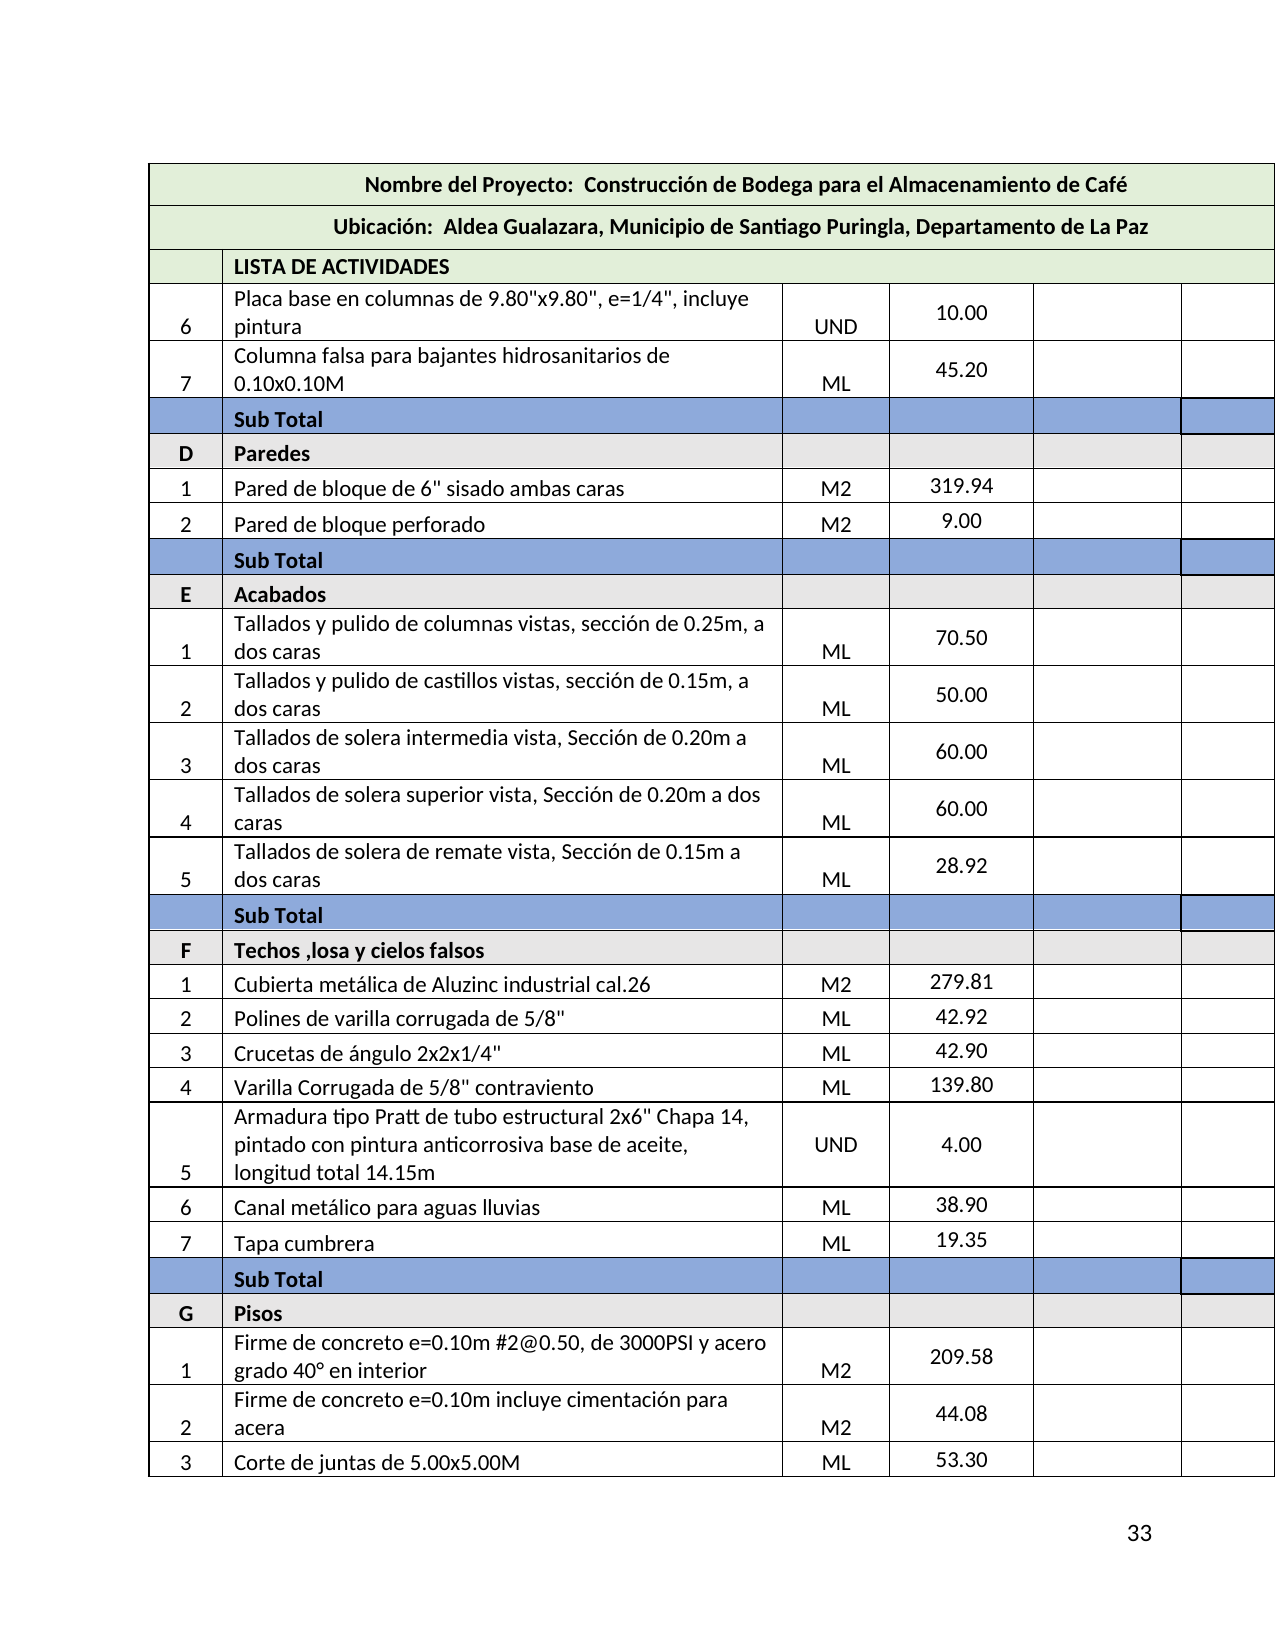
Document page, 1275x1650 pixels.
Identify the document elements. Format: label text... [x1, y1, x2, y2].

table_cell F [150, 931, 222, 964]
table_cell [1182, 780, 1274, 836]
table_cell Acabados [223, 575, 782, 608]
table_cell M2 [783, 1328, 889, 1384]
table_cell [1182, 1385, 1274, 1441]
table_cell [890, 895, 1033, 929]
table_cell [1182, 1034, 1274, 1067]
table_cell Firme de concreto e=0.10m incluye cimentación para acera [223, 1385, 782, 1441]
table_cell Polines de varilla corrugada de 5/8" [223, 999, 782, 1033]
table_cell [1182, 965, 1274, 998]
table_cell [150, 539, 222, 574]
table_cell ML [783, 723, 889, 779]
table_cell [1182, 838, 1274, 893]
table_cell 9.00 [890, 503, 1033, 538]
table_header Nombre del Proyecto: Construcción de Bodega para el Almacenamiento de Café [150, 164, 1274, 205]
table_cell 2 [150, 999, 222, 1033]
table_cell [1034, 503, 1181, 538]
table_cell [1034, 1442, 1181, 1476]
table_cell [783, 434, 889, 467]
table_cell [783, 1258, 889, 1293]
table_cell [890, 931, 1033, 964]
table_cell [1182, 1259, 1274, 1293]
table_cell [1034, 1103, 1181, 1186]
table_cell 3 [150, 1034, 222, 1067]
table_cell [890, 575, 1033, 608]
table_cell M2 [783, 503, 889, 538]
table_cell 4.00 [890, 1103, 1033, 1186]
table_cell [150, 398, 222, 433]
table_cell 70.50 [890, 609, 1033, 665]
table_cell Pared de bloque perforado [223, 503, 782, 538]
table_cell 4 [150, 780, 222, 836]
table_cell 4 [150, 1068, 222, 1101]
table_cell [1182, 341, 1274, 397]
table_cell [1182, 1222, 1274, 1257]
table_cell Tallados y pulido de columnas vistas, sección de 0.25m, a dos caras [223, 609, 782, 665]
table_cell [1034, 895, 1180, 929]
table_cell 6 [150, 1188, 222, 1221]
table_cell [890, 539, 1033, 574]
table_cell 5 [150, 838, 222, 893]
table_cell [1034, 398, 1180, 433]
table_cell [1034, 1385, 1181, 1441]
table_cell [1034, 780, 1181, 836]
table_cell [1034, 469, 1181, 502]
table_cell ML [783, 1188, 889, 1221]
table_cell [150, 1258, 222, 1293]
table_cell 209.58 [890, 1328, 1033, 1384]
table_cell [1034, 1068, 1181, 1101]
table_cell UND [783, 284, 889, 340]
table_cell 44.08 [890, 1385, 1033, 1441]
table_cell 45.20 [890, 341, 1033, 397]
table_cell [1182, 469, 1274, 502]
table_cell 60.00 [890, 723, 1033, 779]
table_cell Pared de bloque de 6" sisado ambas caras [223, 469, 782, 502]
table_cell [1034, 1222, 1181, 1257]
table_cell ML [783, 666, 889, 722]
table_cell [1182, 999, 1274, 1033]
table_cell G [150, 1294, 222, 1327]
table_cell [1034, 539, 1180, 574]
table_cell 279.81 [890, 965, 1033, 998]
table_cell [1182, 576, 1274, 608]
table_cell [1182, 666, 1274, 722]
table_cell D [150, 434, 222, 467]
table_cell [1182, 1103, 1274, 1186]
table_cell Canal metálico para aguas lluvias [223, 1188, 782, 1221]
table_cell [1182, 503, 1274, 538]
table_cell 2 [150, 666, 222, 722]
table_cell [890, 1258, 1033, 1293]
table_cell Ubicación: Aldea Gualazara, Municipio de Santiago Puringla, Departamento de La Paz [150, 206, 1274, 249]
table_cell 10.00 [890, 284, 1033, 340]
table_cell Cubierta metálica de Aluzinc industrial cal.26 [223, 965, 782, 998]
table_cell [1034, 1258, 1180, 1293]
table_cell [1182, 284, 1274, 340]
table_cell [783, 931, 889, 964]
table_cell Crucetas de ángulo 2x2x1/4" [223, 1034, 782, 1067]
table_cell [890, 1294, 1033, 1327]
table_cell [1034, 931, 1181, 964]
table_cell [1034, 838, 1181, 893]
table_cell Sub Total [223, 1258, 782, 1293]
table_cell 28.92 [890, 838, 1033, 893]
table_cell Sub Total [223, 895, 782, 929]
table_cell 139.80 [890, 1068, 1033, 1101]
table_cell [890, 398, 1033, 433]
table_cell LISTA DE ACTIVIDADES [223, 250, 1274, 283]
table_cell 2 [150, 503, 222, 538]
table_cell Corte de juntas de 5.00x5.00M [223, 1442, 782, 1476]
table_cell [150, 895, 222, 929]
table_cell Sub Total [223, 398, 782, 433]
table_cell [1034, 999, 1181, 1033]
table_cell [783, 895, 889, 929]
table_cell Paredes [223, 434, 782, 467]
table_cell [783, 575, 889, 608]
table_cell [1182, 1442, 1274, 1476]
table_cell 319.94 [890, 469, 1033, 502]
table_cell M2 [783, 1385, 889, 1441]
table_cell 1 [150, 965, 222, 998]
table_cell [1182, 1188, 1274, 1221]
table_cell [1182, 399, 1274, 433]
table_cell [1034, 723, 1181, 779]
table_cell 53.30 [890, 1442, 1033, 1476]
table_cell [1034, 666, 1181, 722]
table_cell [783, 398, 889, 433]
table_cell E [150, 575, 222, 608]
table_cell 1 [150, 1328, 222, 1384]
table_cell [1034, 434, 1181, 467]
table_cell Varilla Corrugada de 5/8" contraviento [223, 1068, 782, 1101]
table_cell ML [783, 780, 889, 836]
table_cell [1034, 575, 1181, 608]
table_cell 1 [150, 469, 222, 502]
table_cell Techos ,losa y cielos falsos [223, 931, 782, 964]
table_cell [1182, 540, 1274, 574]
table_cell 3 [150, 723, 222, 779]
table_cell 42.90 [890, 1034, 1033, 1067]
table_cell Tallados de solera superior vista, Sección de 0.20m a dos caras [223, 780, 782, 836]
table_cell Tallados de solera intermedia vista, Sección de 0.20m a dos caras [223, 723, 782, 779]
table_cell [1182, 1068, 1274, 1101]
table_cell ML [783, 609, 889, 665]
table_cell [1182, 1328, 1274, 1384]
table_cell Pisos [223, 1294, 782, 1327]
table_cell [150, 250, 222, 283]
table_cell [1182, 932, 1274, 964]
table_cell [1034, 284, 1181, 340]
table_cell [1182, 435, 1274, 467]
table_cell 60.00 [890, 780, 1033, 836]
table_cell Firme de concreto e=0.10m #2@0.50, de 3000PSI y acero grado 40° en interior [223, 1328, 782, 1384]
table_cell 2 [150, 1385, 222, 1441]
table_cell [1034, 609, 1181, 665]
table_cell Sub Total [223, 539, 782, 574]
table_cell 6 [150, 284, 222, 340]
table_cell 5 [150, 1103, 222, 1186]
table_cell ML [783, 838, 889, 893]
table_cell 7 [150, 1222, 222, 1257]
table_cell [1034, 341, 1181, 397]
table_cell Armadura tipo Pratt de tubo estructural 2x6" Chapa 14, pintado con pintura anticorrosiva base de aceite, longitud total 14.15m [223, 1103, 782, 1186]
table_cell [1034, 1188, 1181, 1221]
table_cell 38.90 [890, 1188, 1033, 1221]
table_cell Tallados y pulido de castillos vistas, sección de 0.15m, a dos caras [223, 666, 782, 722]
table_cell ML [783, 1068, 889, 1101]
table_cell Columna falsa para bajantes hidrosanitarios de 0.10x0.10M [223, 341, 782, 397]
table_cell Placa base en columnas de 9.80"x9.80", e=1/4", incluye pintura [223, 284, 782, 340]
table_cell [1034, 965, 1181, 998]
table_cell 7 [150, 341, 222, 397]
table_cell [1034, 1328, 1181, 1384]
table_cell 50.00 [890, 666, 1033, 722]
table_cell ML [783, 1222, 889, 1257]
table_cell Tallados de solera de remate vista, Sección de 0.15m a dos caras [223, 838, 782, 893]
table_cell 3 [150, 1442, 222, 1476]
table_cell Tapa cumbrera [223, 1222, 782, 1257]
table_cell [1034, 1294, 1181, 1327]
table_cell [783, 1294, 889, 1327]
table_cell 42.92 [890, 999, 1033, 1033]
table_cell ML [783, 1442, 889, 1476]
table_cell UND [783, 1103, 889, 1186]
table_cell [1182, 1295, 1274, 1327]
table_cell ML [783, 341, 889, 397]
table_cell [783, 539, 889, 574]
table_cell [1182, 609, 1274, 665]
table_cell M2 [783, 469, 889, 502]
table_cell [1182, 723, 1274, 779]
table_cell [890, 434, 1033, 467]
table_cell 1 [150, 609, 222, 665]
table_cell ML [783, 1034, 889, 1067]
table_cell 19.35 [890, 1222, 1033, 1257]
table_cell [1182, 896, 1274, 929]
table_cell M2 [783, 965, 889, 998]
table_cell [1034, 1034, 1181, 1067]
table_cell ML [783, 999, 889, 1033]
